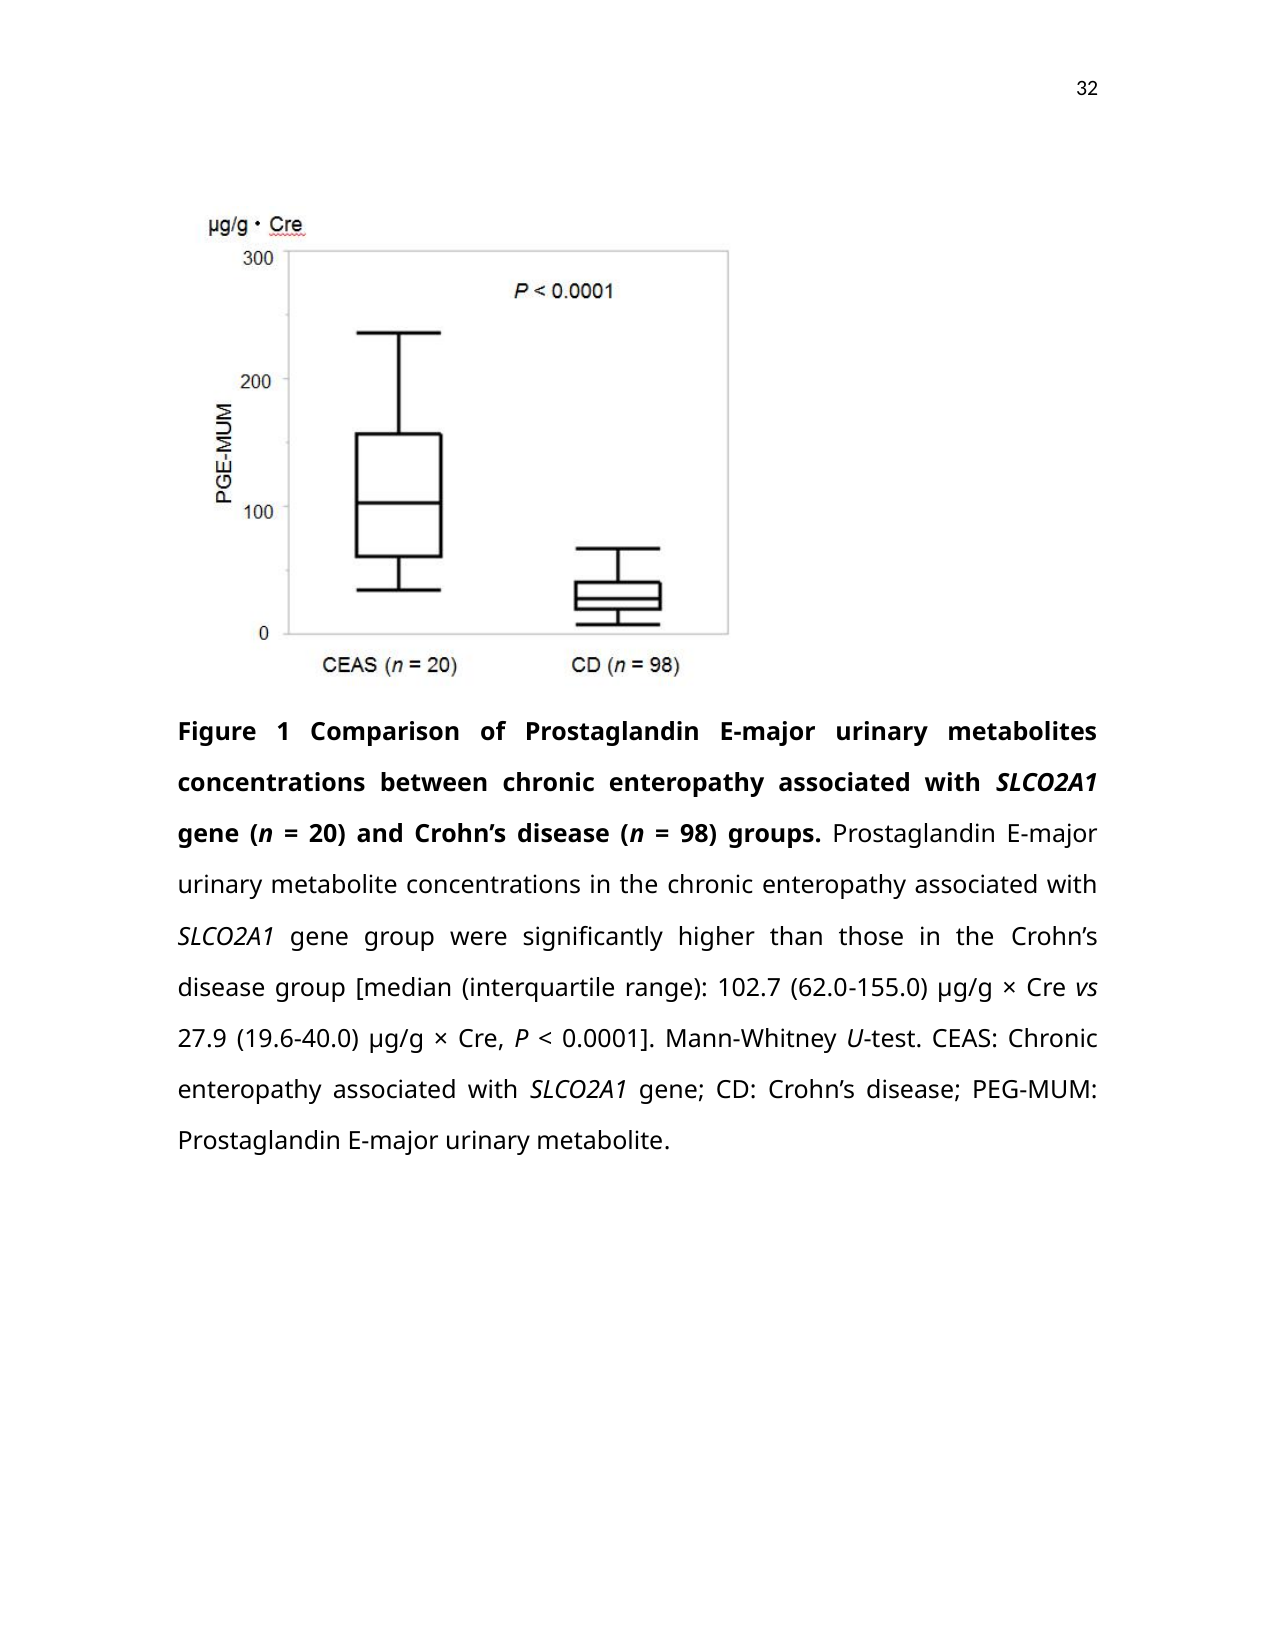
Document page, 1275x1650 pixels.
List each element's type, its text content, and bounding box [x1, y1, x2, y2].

picture [177, 206, 811, 701]
text Figure 1 Comparison of Prostaglandin E-major urinary metabolites concentrations between chronic enteropathy associated with SLCO2A1 gene (n = 20) and Crohn’s disease (n = 98) groups. Prostaglandin E-major urinary metabolite concentrations in the chronic enteropathy associated with SLCO2A1 gene group were significantly higher than those in the Crohn’s disease group [median (interquartile range): 102.7 (62.0-155.0) µg/g × Cre vs 27.9 (19.6-40.0) µg/g × Cre, P < 0.0001]. Mann-Whitney U-test. CEAS: Chronic enteropathy associated with SLCO2A1 gene; CD: Crohn’s disease; PEG-MUM: Prostaglandin E-major urinary metabolite. [177, 714, 1098, 1156]
